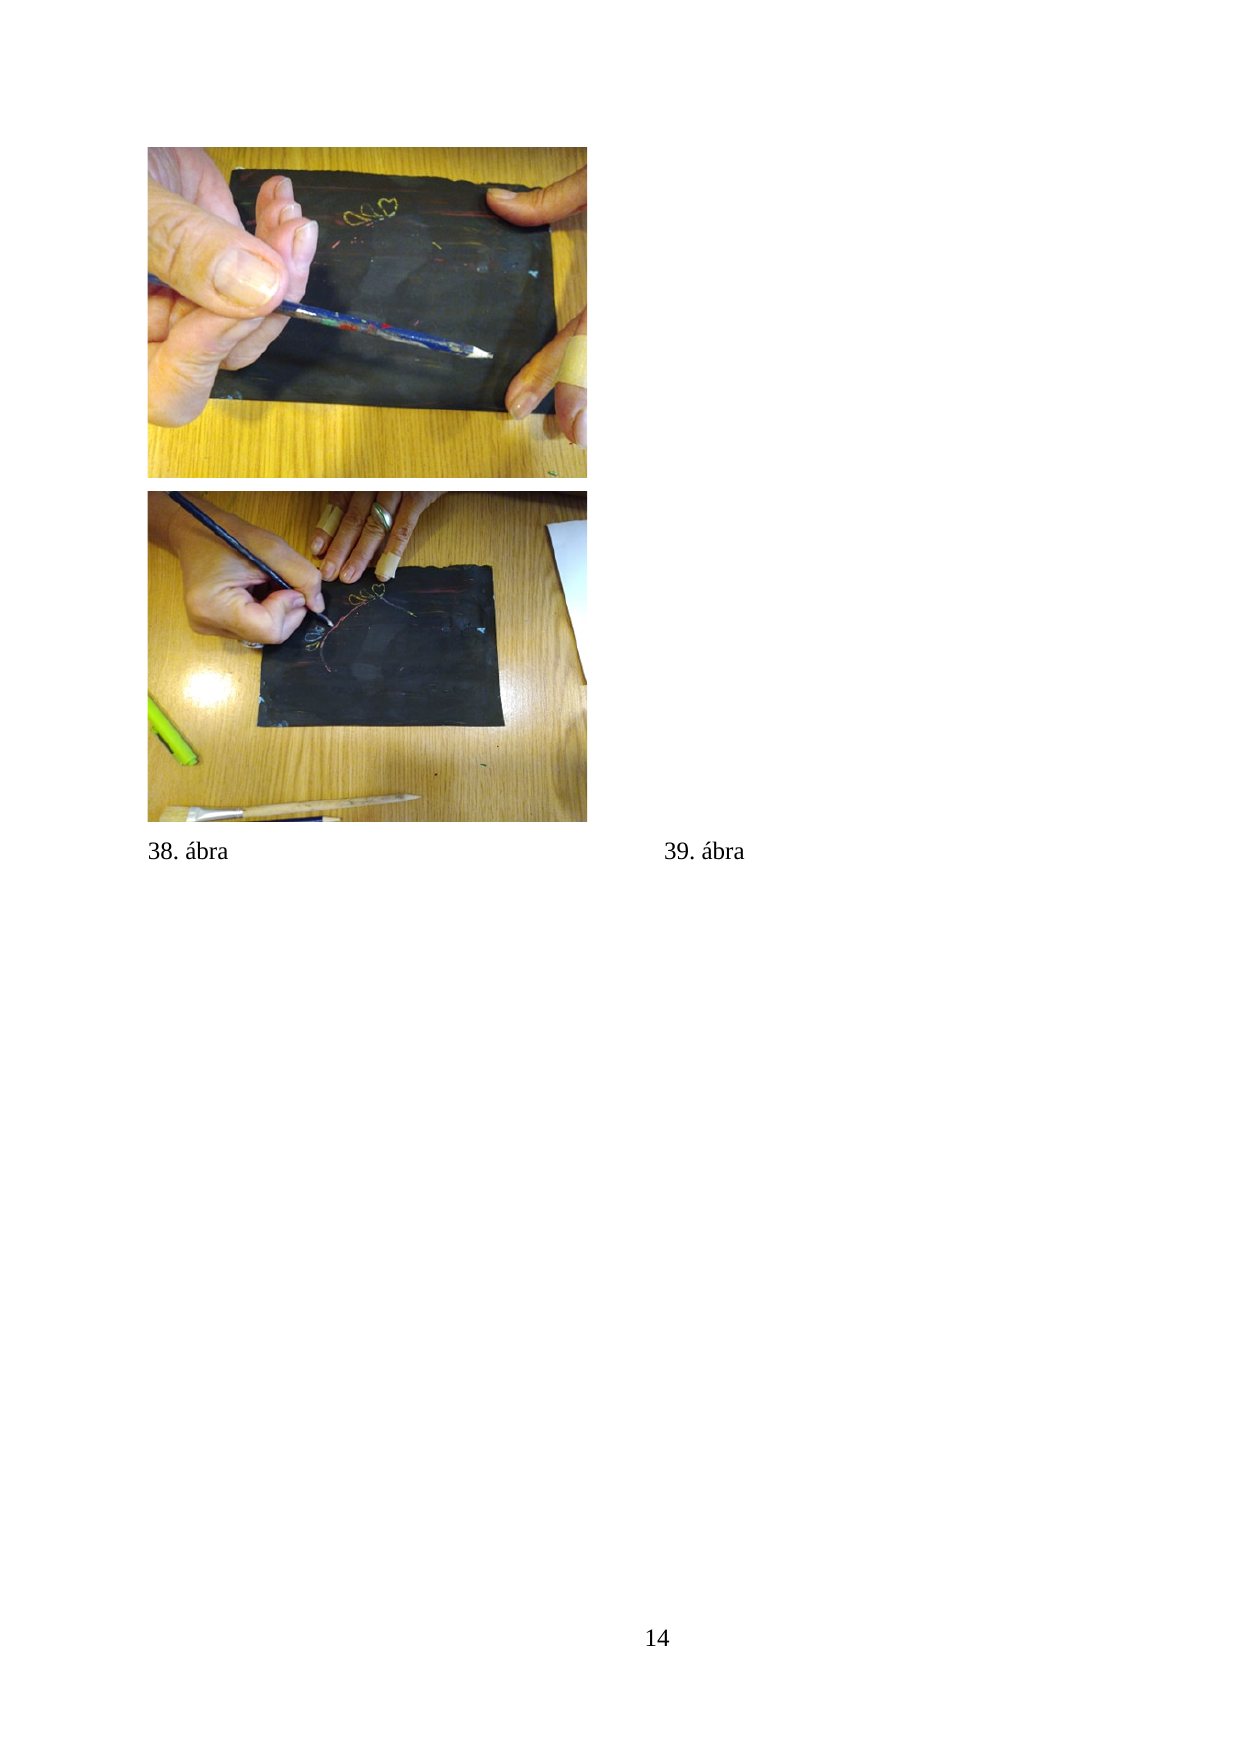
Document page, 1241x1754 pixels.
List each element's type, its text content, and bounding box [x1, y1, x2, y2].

text 38. ábra 39. ábra [148, 836, 1093, 864]
picture [147, 147, 588, 478]
picture [147, 491, 588, 822]
